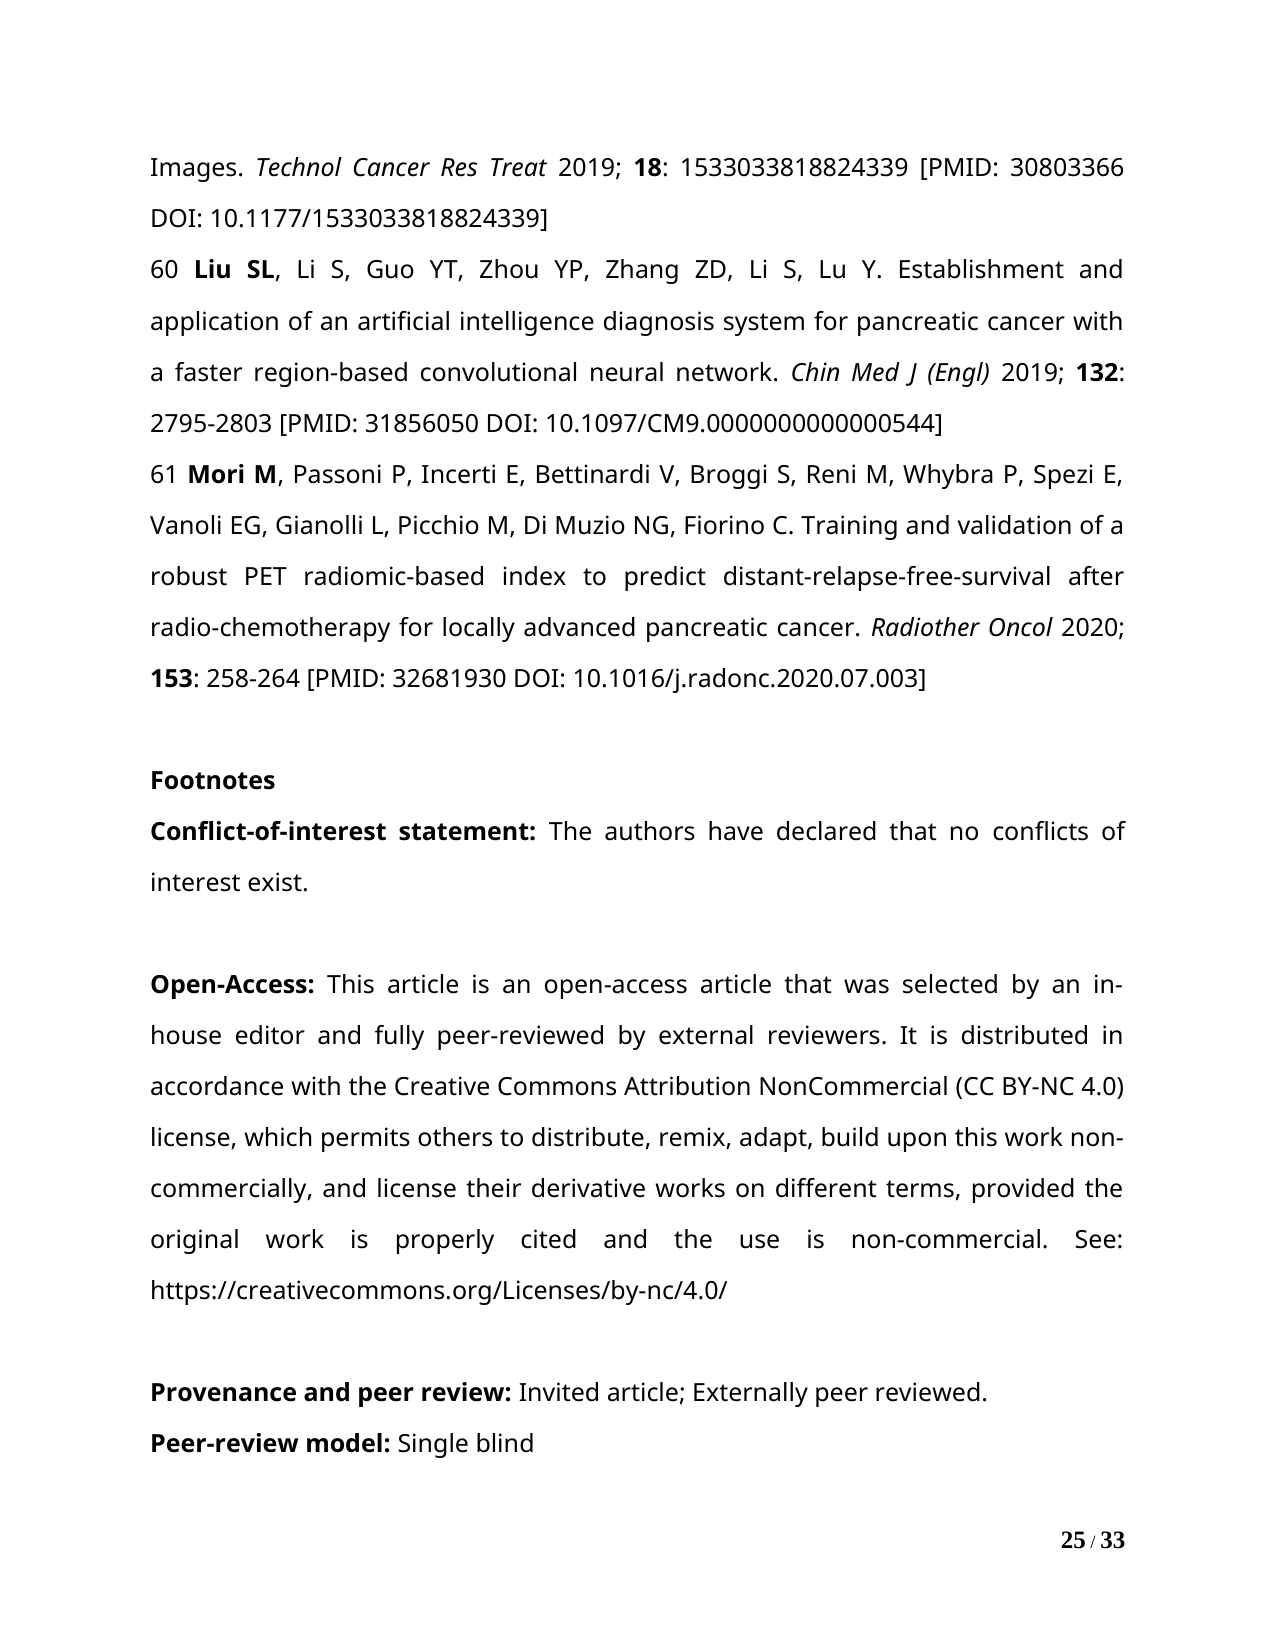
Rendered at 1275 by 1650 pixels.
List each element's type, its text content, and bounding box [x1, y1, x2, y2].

text 61 Mori M, Passoni P, Incerti E, Bettinardi V, Broggi S, Reni M, Whybra P, Spezi E, Vanoli EG, Gianolli L, Picchio M, Di Muzio NG, Fiorino C. Training and validation of a robust PET radiomic-based index to predict distant-relapse-free-survival after radio-chemotherapy for locally advanced pancreatic cancer. Radiother Oncol 2020; 153: 258-264 [PMID: 32681930 DOI: 10.1016/j.radonc.2020.07.003] [150, 456, 1125, 694]
text Footnotes [150, 762, 1125, 797]
text Open-Access: This article is an open-access article that was selected by an in-house editor and fully peer-reviewed by external reviewers. It is distributed in accordance with the Creative Commons Attribution NonCommercial (CC BY-NC 4.0) license, which permits others to distribute, remix, adapt, build upon this work non-commercially, and license their derivative works on different terms, provided the original work is properly cited and the use is non-commercial. See: https://creativecommons.org/Licenses/by-nc/4.0/ [150, 967, 1125, 1307]
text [150, 150, 1125, 235]
text Provenance and peer review: Invited article; Externally peer reviewed. [150, 1375, 1125, 1409]
text Peer-review model: Single blind [150, 1426, 1125, 1460]
text 60 Liu SL, Li S, Guo YT, Zhou YP, Zhang ZD, Li S, Lu Y. Establishment and application of an artificial intelligence diagnosis system for pancreatic cancer with a faster region-based convolutional neural network. Chin Med J (Engl) 2019; 132: 2795-2803 [PMID: 31856050 DOI: 10.1097/CM9.0000000000000544] [150, 252, 1125, 439]
text Conflict-of-interest statement: The authors have declared that no conflicts of interest exist. [150, 813, 1125, 899]
